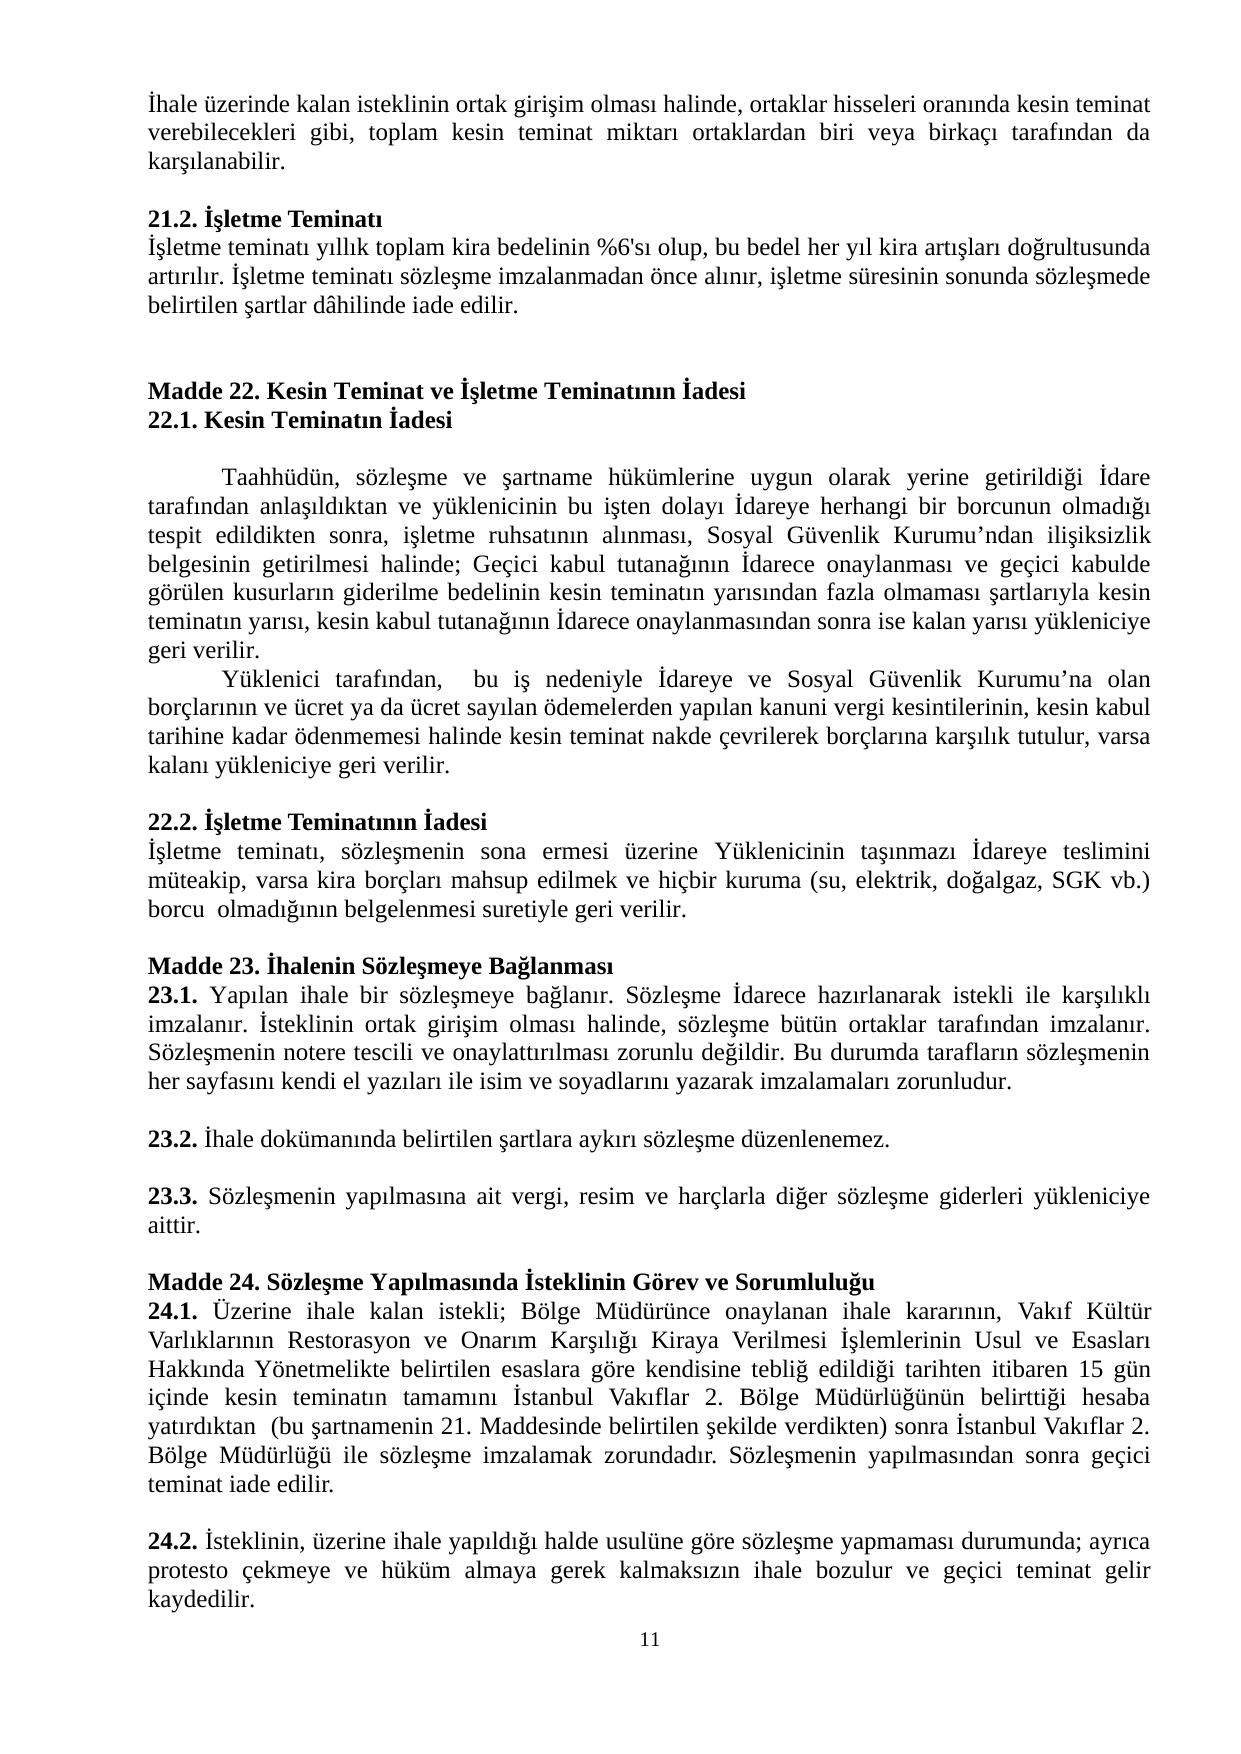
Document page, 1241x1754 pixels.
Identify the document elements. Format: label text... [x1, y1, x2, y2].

text Madde 23. İhalenin Sözleşmeye Bağlanması [148, 951, 1152, 980]
text Madde 22. Kesin Teminat ve İşletme Teminatının İadesi [148, 376, 1152, 405]
text 24.2. İsteklinin, üzerine ihale yapıldığı halde usulüne göre sözleşme yapmaması durumunda; ayrıca protesto çekmeye ve hüküm almaya gerek kalmaksızın ihale bozulur ve geçici teminat gelir kaydedilir. [148, 1526, 1152, 1612]
text 23.1. Yapılan ihale bir sözleşmeye bağlanır. Sözleşme İdarece hazırlanarak istekli ile karşılıklı imzalanır. İsteklinin ortak girişim olması halinde, sözleşme bütün ortaklar tarafından imzalanır. Sözleşmenin notere tescili ve onaylattırılması zorunlu değildir. Bu durumda tarafların sözleşmenin her sayfasını kendi el yazıları ile isim ve soyadlarını yazarak imzalamaları zorunludur. [148, 980, 1152, 1095]
text Madde 24. Sözleşme Yapılmasında İsteklinin Görev ve Sorumluluğu [148, 1267, 1152, 1296]
text İhale üzerinde kalan isteklinin ortak girişim olması halinde, ortaklar hisseleri oranında kesin teminat verebilecekleri gibi, toplam kesin teminat miktarı ortaklardan biri veya birkaçı tarafından da karşılanabilir. [148, 89, 1152, 175]
text 24.1. Üzerine ihale kalan istekli; Bölge Müdürünce onaylanan ihale kararının, Vakıf Kültür Varlıklarının Restorasyon ve Onarım Karşılığı Kiraya Verilmesi İşlemlerinin Usul ve Esasları Hakkında Yönetmelikte belirtilen esaslara göre kendisine tebliğ edildiği tarihten itibaren 15 gün içinde kesin teminatın tamamını İstanbul Vakıflar 2. Bölge Müdürlüğünün belirttiği hesaba yatırdıktan (bu şartnamenin 21. Maddesinde belirtilen şekilde verdikten) sonra İstanbul Vakıflar 2. Bölge Müdürlüğü ile sözleşme imzalamak zorundadır. Sözleşmenin yapılmasından sonra geçici teminat iade edilir. [148, 1296, 1152, 1497]
text 23.3. Sözleşmenin yapılmasına ait vergi, resim ve harçlarla diğer sözleşme giderleri yükleniciye aittir. [148, 1181, 1152, 1239]
text Taahhüdün, sözleşme ve şartname hükümlerine uygun olarak yerine getirildiği İdare tarafından anlaşıldıktan ve yüklenicinin bu işten dolayı İdareye herhangi bir borcunun olmadığı tespit edildikten sonra, işletme ruhsatının alınması, Sosyal Güvenlik Kurumu’ndan ilişiksizlik belgesinin getirilmesi halinde; Geçici kabul tutanağının İdarece onaylanması ve geçici kabulde görülen kusurların giderilme bedelinin kesin teminatın yarısından fazla olmaması şartlarıyla kesin teminatın yarısı, kesin kabul tutanağının İdarece onaylanmasından sonra ise kalan yarısı yükleniciye geri verilir. [148, 462, 1152, 664]
text Yüklenici tarafından, bu iş nedeniyle İdareye ve Sosyal Güvenlik Kurumu’na olan borçlarının ve ücret ya da ücret sayılan ödemelerden yapılan kanuni vergi kesintilerinin, kesin kabul tarihine kadar ödenmemesi halinde kesin teminat nakde çevrilerek borçlarına karşılık tutulur, varsa kalanı yükleniciye geri verilir. [148, 664, 1152, 779]
text 23.2. İhale dokümanında belirtilen şartlara aykırı sözleşme düzenlenemez. [148, 1124, 1152, 1152]
text 22.1. Kesin Teminatın İadesi [148, 405, 1152, 434]
text 21.2. İşletme Teminatı [148, 204, 1152, 232]
text İşletme teminatı, sözleşmenin sona ermesi üzerine Yüklenicinin taşınmazı İdareye teslimini müteakip, varsa kira borçları mahsup edilmek ve hiçbir kuruma (su, elektrik, doğalgaz, SGK vb.) borcu olmadığının belgelenmesi suretiyle geri verilir. [148, 836, 1152, 922]
text 22.2. İşletme Teminatının İadesi [148, 807, 1152, 836]
text İşletme teminatı yıllık toplam kira bedelinin %6'sı olup, bu bedel her yıl kira artışları doğrultusunda artırılır. İşletme teminatı sözleşme imzalanmadan önce alınır, işletme süresinin sonunda sözleşmede belirtilen şartlar dâhilinde iade edilir. [148, 232, 1152, 319]
